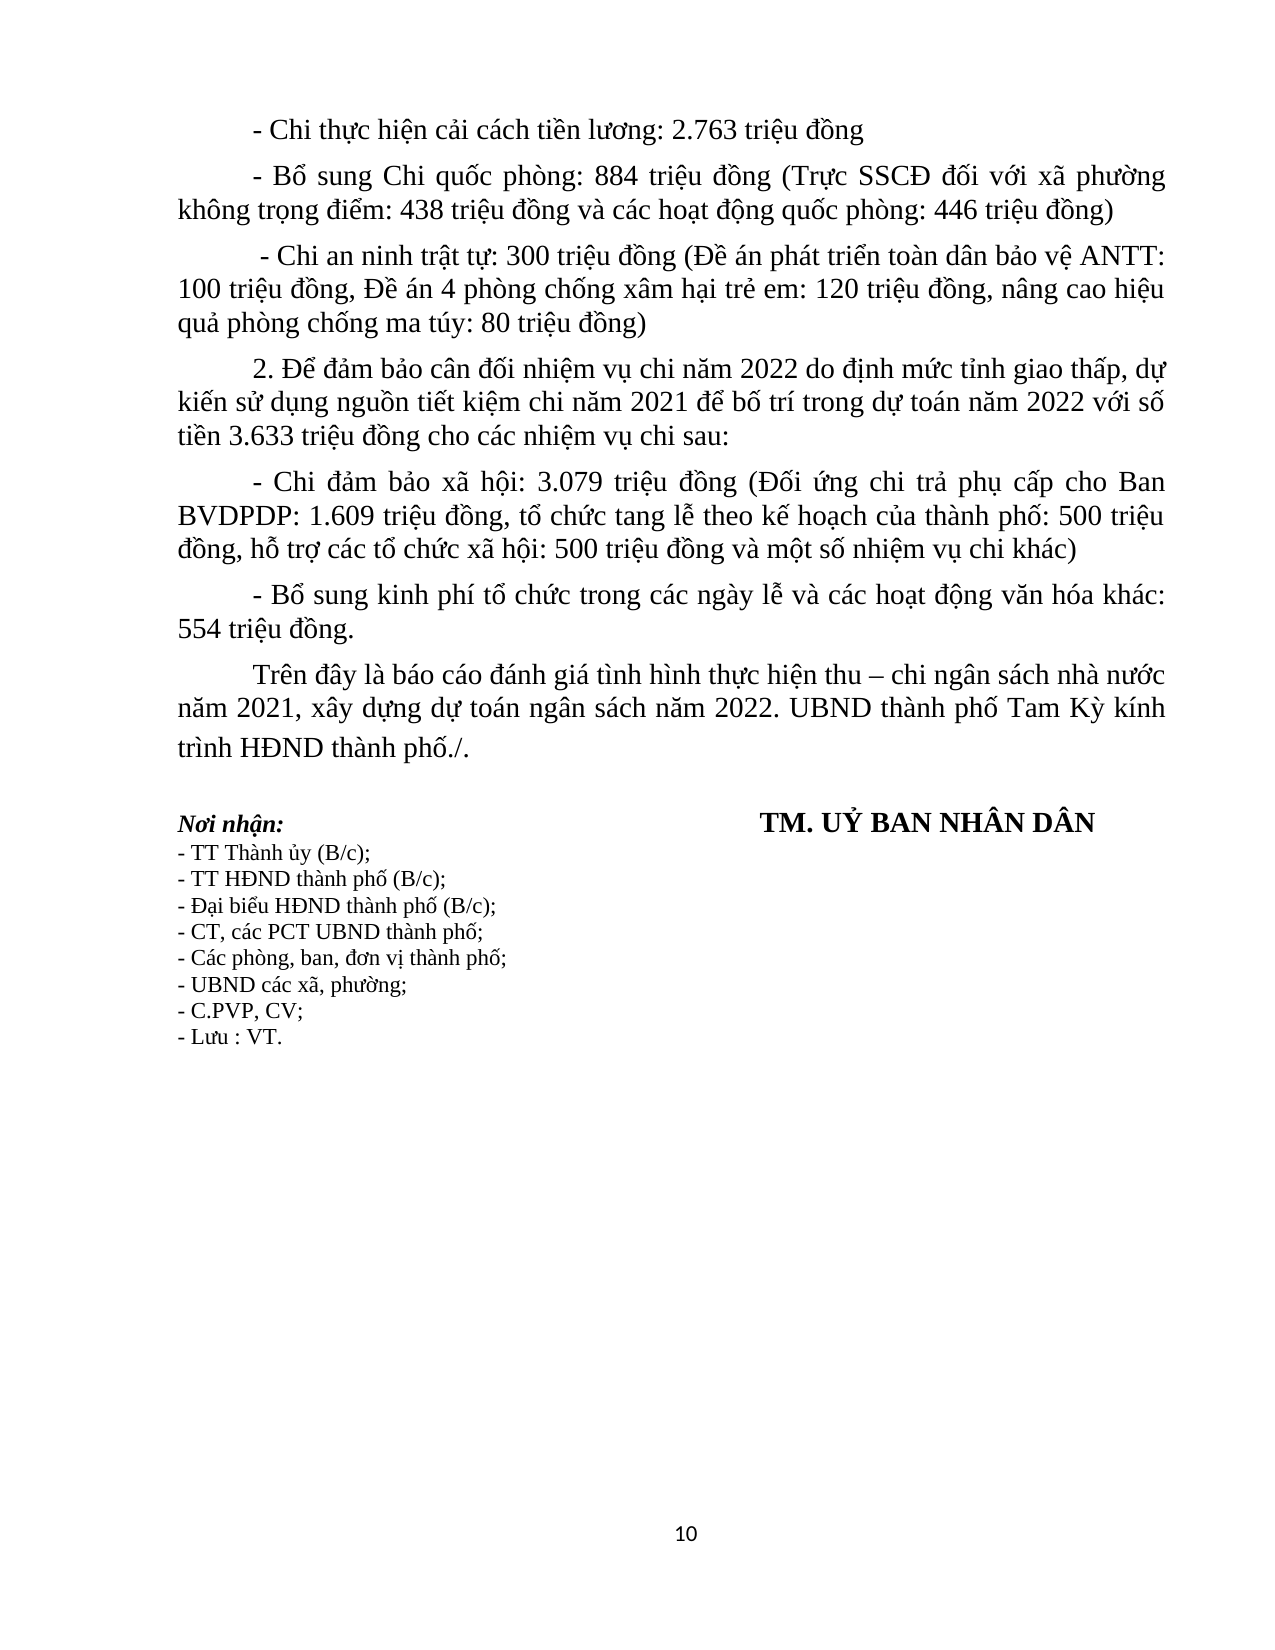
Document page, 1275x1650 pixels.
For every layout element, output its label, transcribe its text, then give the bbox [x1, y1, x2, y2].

text - Bổ sung Chi quốc phòng: 884 triệu đồng (Trực SSCĐ đối với xã phường không trọng điểm: 438 triệu đồng và các hoạt động quốc phòng: 446 triệu đồng) [177, 158, 1167, 225]
text 2. Để đảm bảo cân đối nhiệm vụ chi năm 2022 do định mức tỉnh giao thấp, dự kiến sử dụng nguồn tiết kiệm chi năm 2021 để bố trí trong dự toán năm 2022 với số tiền 3.633 triệu đồng cho các nhiệm vụ chi sau: [177, 351, 1167, 452]
text - Các phòng, ban, đơn vị thành phố; [177, 944, 1167, 971]
text - CT, các PCT UBND thành phố; [177, 918, 1167, 944]
text - Bổ sung kinh phí tổ chức trong các ngày lễ và các hoạt động văn hóa khác: 554 triệu đồng. [177, 577, 1167, 644]
text - Chi thực hiện cải cách tiền lương: 2.763 triệu đồng [177, 112, 1167, 146]
text - UBND các xã, phường; [177, 971, 1167, 997]
text - TT HĐND thành phố (B/c); [177, 865, 1167, 892]
text - Lưu : VT. [177, 1023, 1167, 1050]
text - Chi đảm bảo xã hội: 3.079 triệu đồng (Đối ứng chi trả phụ cấp cho Ban BVDPDP: 1.609 triệu đồng, tổ chức tang lễ theo kế hoạch của thành phố: 500 triệu đồng, hỗ trợ các tổ chức xã hội: 500 triệu đồng và một số nhiệm vụ chi khác) [177, 464, 1167, 565]
text Trên đây là báo cáo đánh giá tình hình thực hiện thu – chi ngân sách nhà nước năm 2021, xây dựng dự toán ngân sách năm 2022. UBND thành phố Tam Kỳ kính trình HĐND thành phố./. [177, 657, 1167, 765]
text - Chi an ninh trật tự: 300 triệu đồng (Đề án phát triển toàn dân bảo vệ ANTT: 100 triệu đồng, Đề án 4 phòng chống xâm hại trẻ em: 120 triệu đồng, nâng cao hiệu quả phòng chống ma túy: 80 triệu đồng) [177, 238, 1167, 338]
text - TT Thành ủy (B/c); [177, 839, 1167, 865]
text Nơi nhận: TM. UỶ BAN NHÂN DÂN [177, 805, 1167, 839]
text - Đại biểu HĐND thành phố (B/c); [177, 892, 1167, 918]
text - C.PVP, CV; [177, 997, 1167, 1023]
